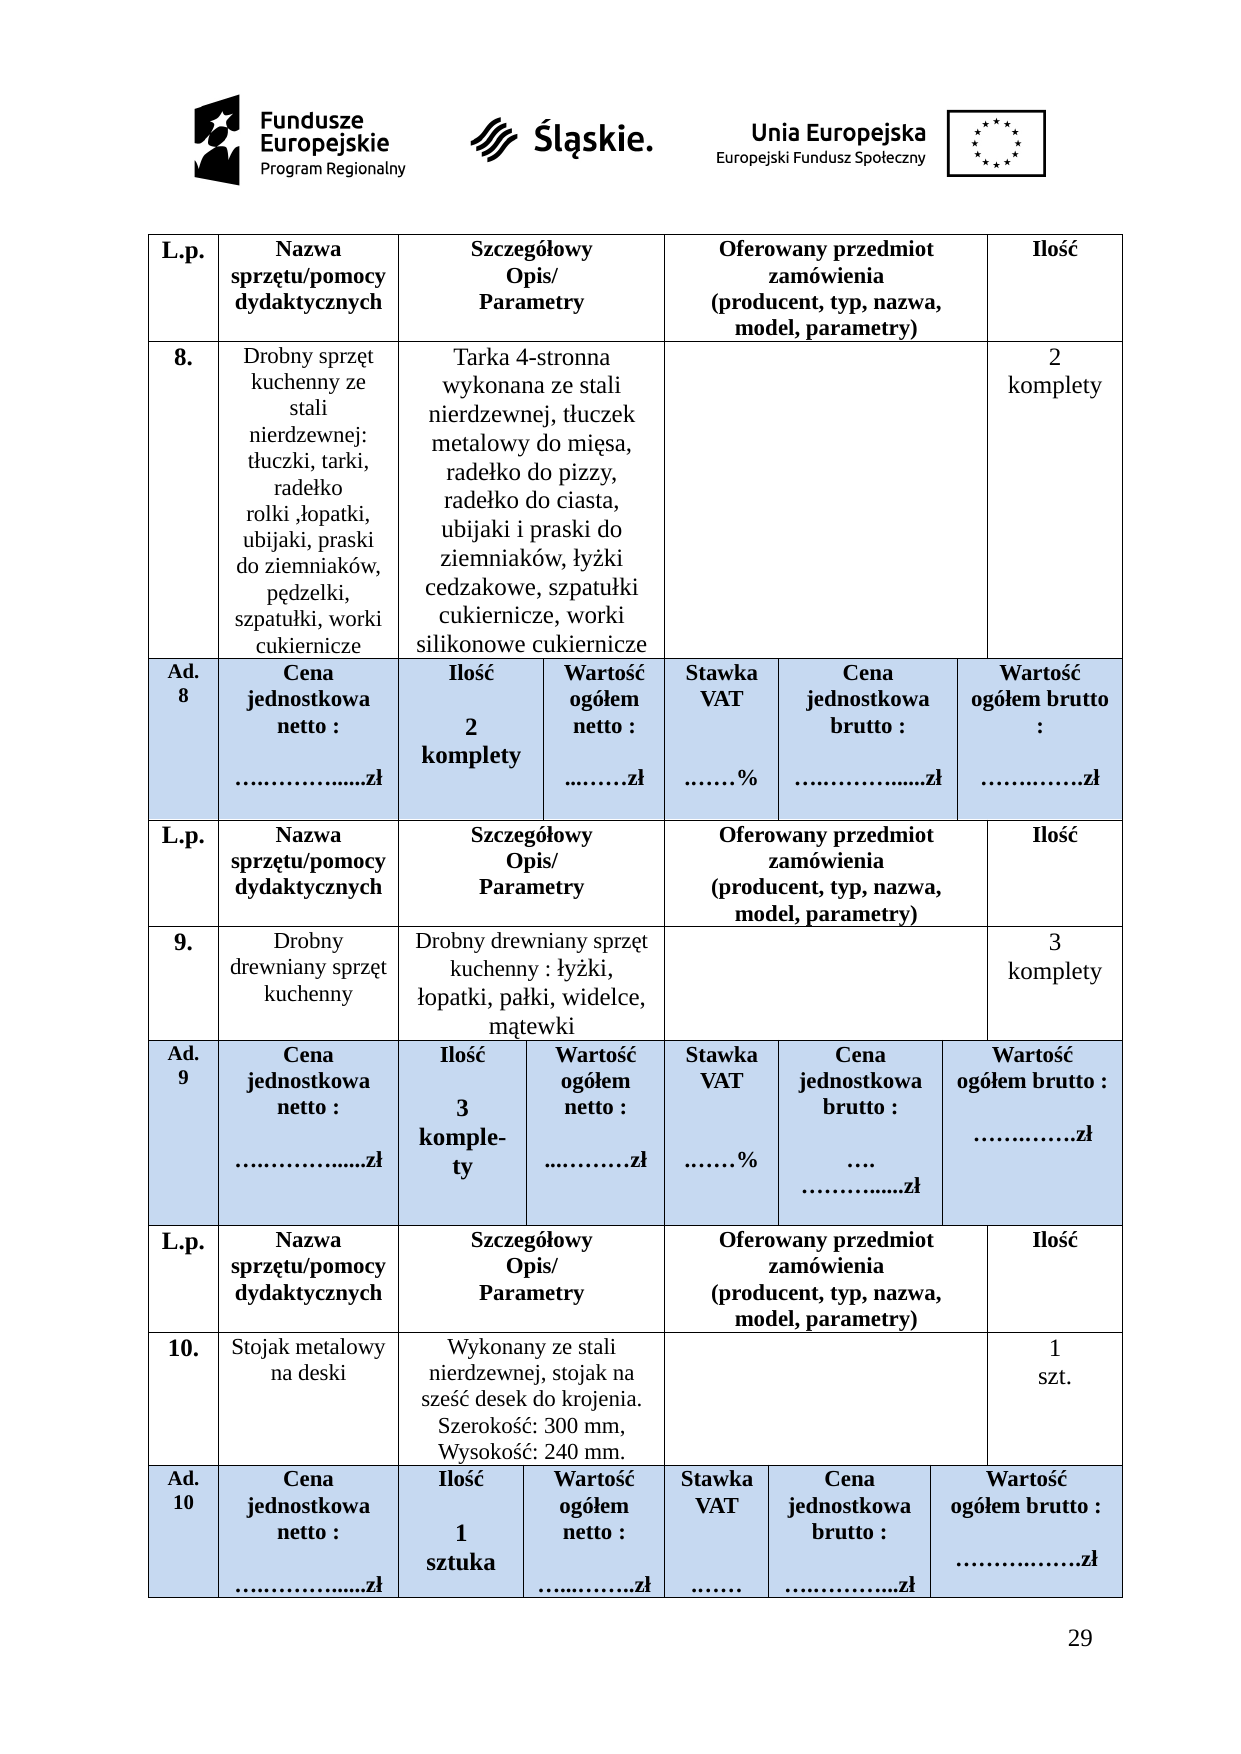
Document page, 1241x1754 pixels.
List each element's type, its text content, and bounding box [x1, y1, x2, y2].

table_cell Ad. 10 [149, 1466, 218, 1597]
table_cell Stawka VAT .……% [665, 1041, 778, 1225]
table_cell [665, 927, 987, 1040]
table_cell Szczegółowy Opis/ Parametry [399, 821, 664, 926]
table_cell Stawka VAT .……% [665, 659, 778, 819]
table_cell L.p. [149, 235, 218, 341]
table_cell Wartość ogółem brutto : …….…….zł [943, 1041, 1122, 1225]
table_cell Szczegółowy Opis/ Parametry [399, 235, 664, 341]
table_cell Cena jednostkowa netto : ….………......zł [219, 1466, 398, 1597]
table_cell 3 komplety [988, 927, 1122, 1040]
table_cell Wartość ogółem netto : …...……..zł [524, 1466, 664, 1597]
table_cell Drobny sprzęt kuchenny ze stali nierdzewnej: tłuczki, tarki, radełko rolki ,łopatki, ubijaki, praski do ziemniaków, pędzelki, szpatułki, worki cukiernicze [219, 342, 398, 658]
table_cell [665, 342, 987, 658]
table_cell Drobny drewniany sprzęt kuchenny [219, 927, 398, 1040]
table_cell Oferowany przedmiot zamówienia (producent, typ, nazwa, model, parametry) [665, 821, 987, 926]
table_cell Tarka 4-stronna wykonana ze stali nierdzewnej, tłuczek metalowy do mięsa, radełko do pizzy, radełko do ciasta, ubijaki i praski do ziemniaków, łyżki cedzakowe, szpatułki cukiernicze, worki silikonowe cukiernicze [399, 342, 664, 658]
table_cell 9. [149, 927, 218, 1040]
table_cell Ilość 2 komplety [399, 659, 543, 819]
table_cell Cena jednostkowa brutto : ….………......zł [779, 659, 957, 819]
table_cell Wartość ogółem brutto : ……….…….zł [931, 1466, 1122, 1597]
table_cell Cena jednostkowa netto : ….………......zł [219, 659, 398, 819]
table_cell Stawka VAT .…… % [665, 1466, 768, 1597]
table_cell 8. [149, 342, 218, 658]
table_cell Wykonany ze stali nierdzewnej, stojak na sześć desek do krojenia. Szerokość: 300 mm, Wysokość: 240 mm. [399, 1333, 664, 1464]
table_cell Wartość ogółem netto : ...………zł [527, 1041, 664, 1225]
picture [173, 73, 1067, 206]
table_cell Drobny drewniany sprzęt kuchenny : łyżki, łopatki, pałki, widelce, mątewki [399, 927, 664, 1040]
table_cell Ad. 9 [149, 1041, 218, 1225]
table_cell Wartość ogółem netto : ...……zł [544, 659, 664, 819]
table_cell Nazwa sprzętu/pomocy dydaktycznych [219, 1226, 398, 1332]
table_cell 10. [149, 1333, 218, 1464]
table_cell Cena jednostkowa brutto : ….………......zł [779, 1041, 942, 1225]
table_cell Ad. 8 [149, 659, 218, 819]
table_cell Ilość 3 komple-ty [399, 1041, 526, 1225]
table_cell L.p. [149, 821, 218, 926]
table_cell Ilość [988, 235, 1122, 341]
table_cell Ilość [988, 821, 1122, 926]
table_cell Wartość ogółem brutto : …….…….zł [958, 659, 1122, 819]
table_cell 1 szt. [988, 1333, 1122, 1464]
table_cell [665, 1333, 987, 1464]
table_cell Ilość [988, 1226, 1122, 1332]
table_cell Szczegółowy Opis/ Parametry [399, 1226, 664, 1332]
table_cell Cena jednostkowa netto : ….………......zł [219, 1041, 398, 1225]
table_cell 2 komplety [988, 342, 1122, 658]
table_cell Stojak metalowy na deski [219, 1333, 398, 1464]
table_cell L.p. [149, 1226, 218, 1332]
table_cell Cena jednostkowa brutto : ….………...zł [769, 1466, 930, 1597]
table_cell Oferowany przedmiot zamówienia (producent, typ, nazwa, model, parametry) [665, 235, 987, 341]
table_cell Oferowany przedmiot zamówienia (producent, typ, nazwa, model, parametry) [665, 1226, 987, 1332]
table_cell Nazwa sprzętu/pomocy dydaktycznych [219, 235, 398, 341]
table_cell Ilość 1 sztuka [399, 1466, 523, 1597]
table_cell Nazwa sprzętu/pomocy dydaktycznych [219, 821, 398, 926]
